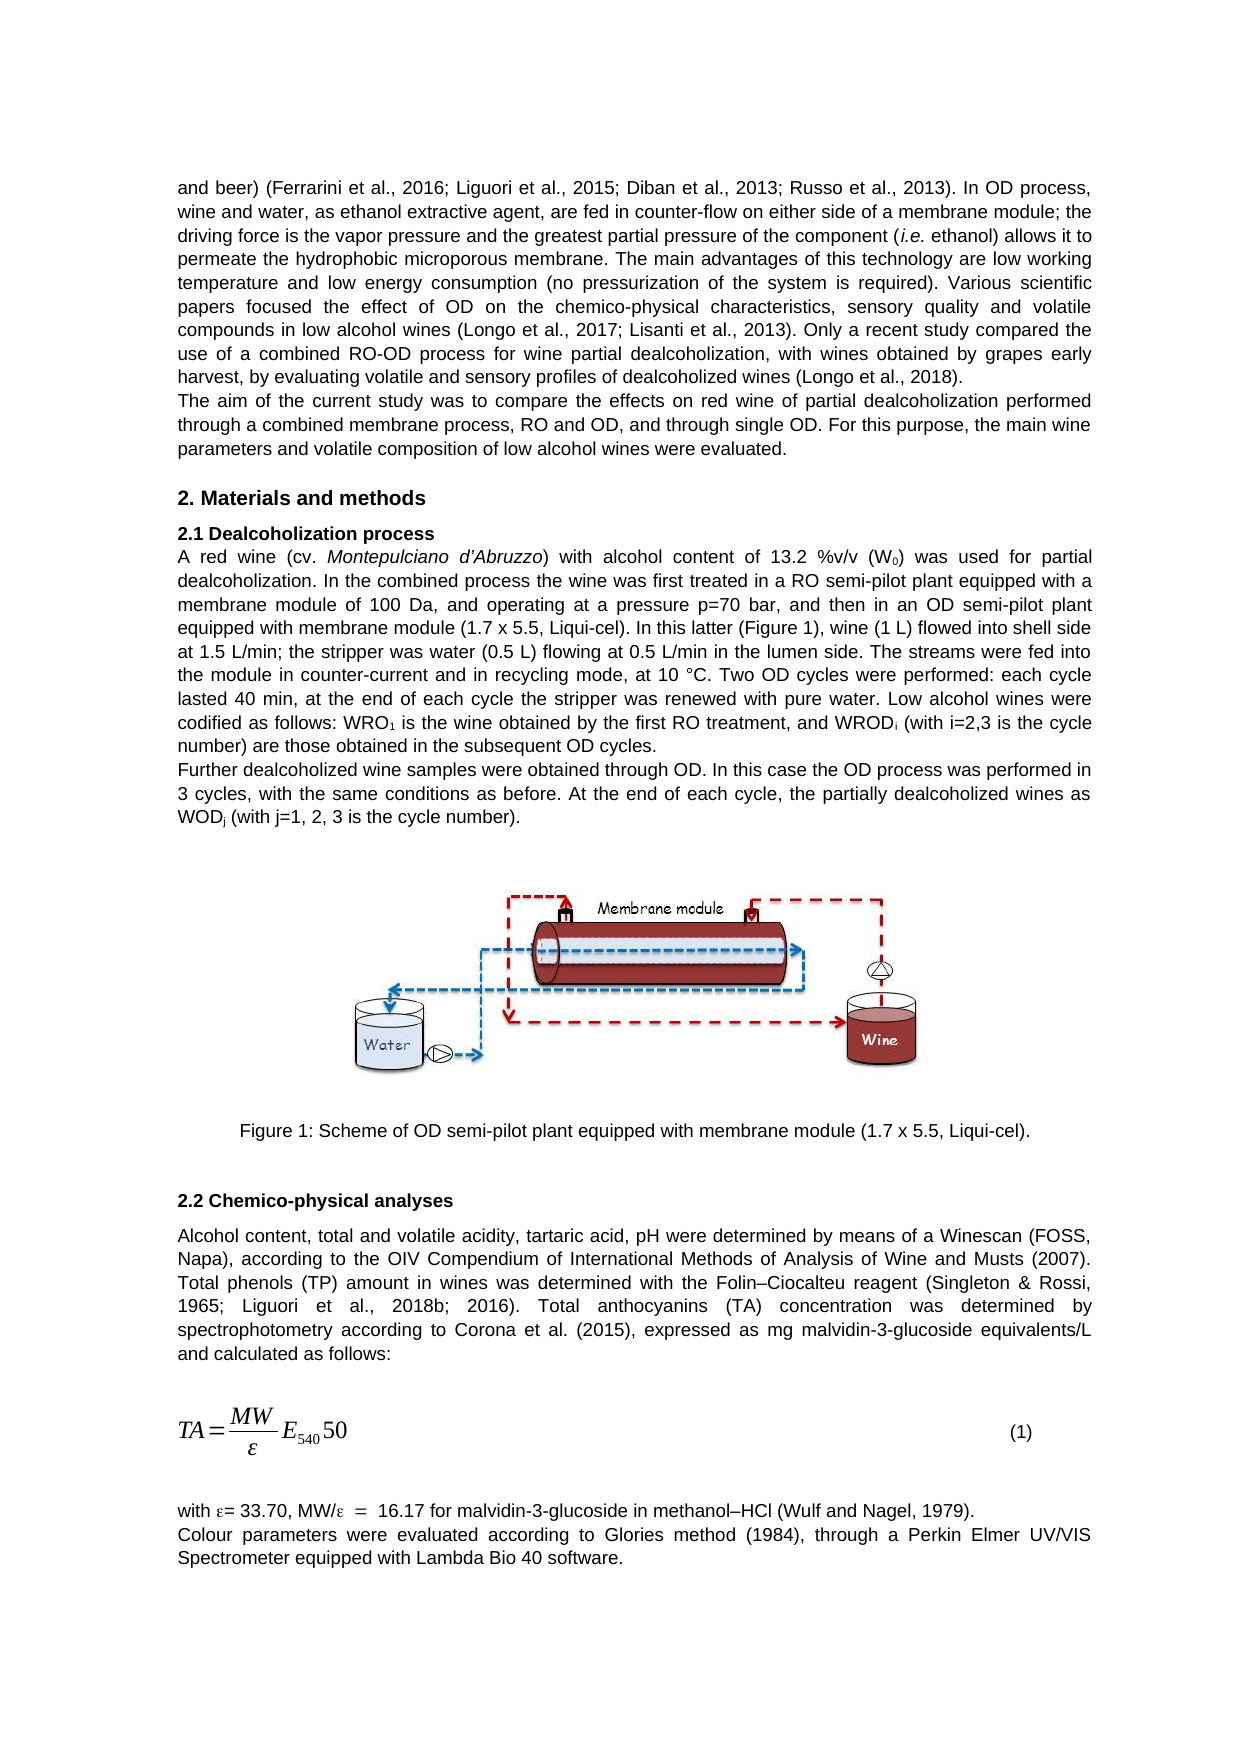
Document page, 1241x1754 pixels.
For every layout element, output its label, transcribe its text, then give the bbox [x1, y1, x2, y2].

picture [316, 853, 954, 1118]
text A red wine (cv. Montepulciano d’Abruzzo) with alcohol content of 13.2 %v/v (W0) was used for partial dealcoholization. In the combined process the wine was first treated in a RO semi-pilot plant equipped with a membrane module of 100 Da, and operating at a pressure p=70 bar, and then in an OD semi-pilot plant equipped with membrane module (1.7 x 5.5, Liqui-cel). In this latter (Figure 1), wine (1 L) flowed into shell side at 1.5 L/min; the stripper was water (0.5 L) flowing at 0.5 L/min in the lumen side. The streams were fed into the module in counter-current and in recycling mode, at 10 °C. Two OD cycles were performed: each cycle lasted 40 min, at the end of each cycle the stripper was renewed with pure water. Low alcohol wines were codified as follows: WRO1 is the wine obtained by the first RO treatment, and WRODi (with i=2,3 is the cycle number) are those obtained in the subsequent OD cycles. [177, 546, 1092, 757]
text Further dealcoholized wine samples were obtained through OD. In this case the OD process was performed in 3 cycles, with the same conditions as before. At the end of each cycle, the partially dealcoholized wines as WODj (with j=1, 2, 3 is the cycle number). [177, 759, 1092, 828]
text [177, 177, 1092, 388]
subtitle 2.2 Chemico-physical analyses [177, 1190, 1092, 1212]
subtitle Materials and methods [177, 486, 1092, 510]
text The aim of the current study was to compare the effects on red wine of partial dealcoholization performed through a combined membrane process, RO and OD, and through single OD. For this purpose, the main wine parameters and volatile composition of low alcohol wines were evaluated. [177, 390, 1092, 459]
text Alcohol content, total and volatile acidity, tartaric acid, pH were determined by means of a Winescan (FOSS, Napa), according to the OIV Compendium of International Methods of Analysis of Wine and Musts (2007). Total phenols (TP) amount in wines was determined with the Folin–Ciocalteu reagent (Singleton & Rossi, 1965; Liguori et al., 2018b; 2016). Total anthocyanins (TA) concentration was determined by spectrophotometry according to Corona et al. (2015), expressed as mg malvidin-3-glucoside equivalents/L and calculated as follows: [177, 1224, 1092, 1364]
text Colour parameters were evaluated according to Glories method (1984), through a Perkin Elmer UV/VIS Spectrometer equipped with Lambda Bio 40 software. [177, 1523, 1092, 1568]
text with = 33.70, MW/16.17 for malvidin-3-glucoside in methanol–HCl (Wulf and Nagel, 1979). [177, 1499, 1092, 1521]
text Figure 1: Scheme of OD semi-pilot plant equipped with membrane module (1.7 x 5.5, Liqui-cel). [177, 1120, 1092, 1142]
text 2.1 Dealcoholization process [177, 522, 1092, 544]
table_header [166, 1390, 998, 1476]
table_header (1) [998, 1390, 1081, 1476]
